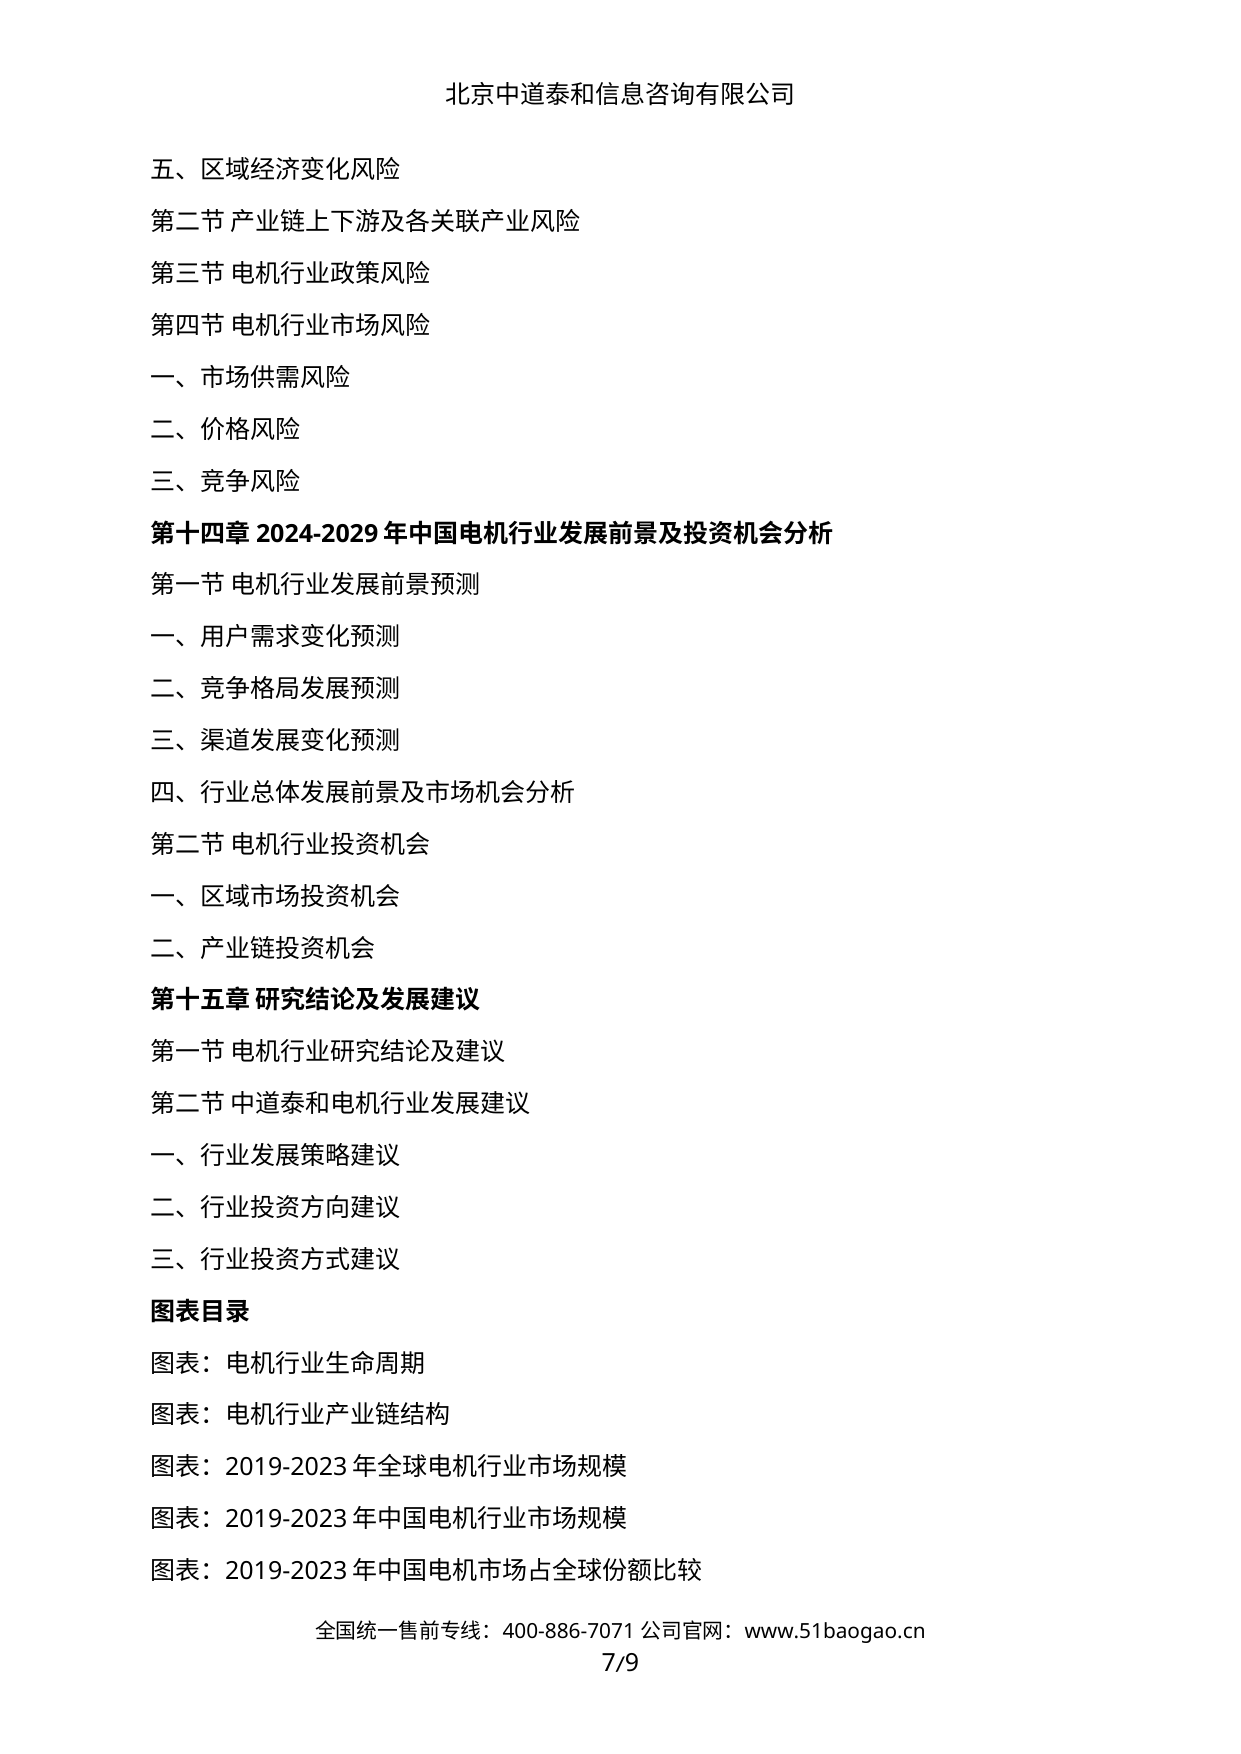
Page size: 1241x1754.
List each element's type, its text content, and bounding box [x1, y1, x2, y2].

text 第十五章 研究结论及发展建议 [150, 980, 1090, 1016]
text 二、行业投资方向建议 [150, 1187, 1090, 1224]
text 图表目录 [150, 1291, 1090, 1327]
text 第二节 中道泰和电机行业发展建议 [150, 1084, 1090, 1120]
text 一、市场供需风险 [150, 357, 1090, 394]
text 一、行业发展策略建议 [150, 1136, 1090, 1172]
text 第三节 电机行业政策风险 [150, 254, 1090, 290]
text 三、渠道发展变化预测 [150, 721, 1090, 757]
text 第四节 电机行业市场风险 [150, 306, 1090, 342]
text 图表：2019-2023年中国电机市场占全球份额比较 [150, 1551, 1090, 1587]
text 图表：2019-2023年全球电机行业市场规模 [150, 1447, 1090, 1483]
text 二、竞争格局发展预测 [150, 669, 1090, 705]
text 四、行业总体发展前景及市场机会分析 [150, 772, 1090, 809]
text 二、价格风险 [150, 409, 1090, 446]
text 一、用户需求变化预测 [150, 617, 1090, 653]
text 图表：电机行业产业链结构 [150, 1395, 1090, 1431]
text 二、产业链投资机会 [150, 928, 1090, 964]
text 第一节 电机行业研究结论及建议 [150, 1032, 1090, 1068]
text 第一节 电机行业发展前景预测 [150, 565, 1090, 601]
text 第十四章 2024-2029年中国电机行业发展前景及投资机会分析 [150, 513, 1090, 549]
text 第二节 产业链上下游及各关联产业风险 [150, 202, 1090, 238]
text 图表：电机行业生命周期 [150, 1343, 1090, 1379]
text 一、区域市场投资机会 [150, 876, 1090, 912]
text 三、行业投资方式建议 [150, 1239, 1090, 1276]
text 第二节 电机行业投资机会 [150, 824, 1090, 861]
text 图表：2019-2023年中国电机行业市场规模 [150, 1499, 1090, 1535]
text 五、区域经济变化风险 [150, 150, 1090, 186]
text 三、竞争风险 [150, 461, 1090, 497]
